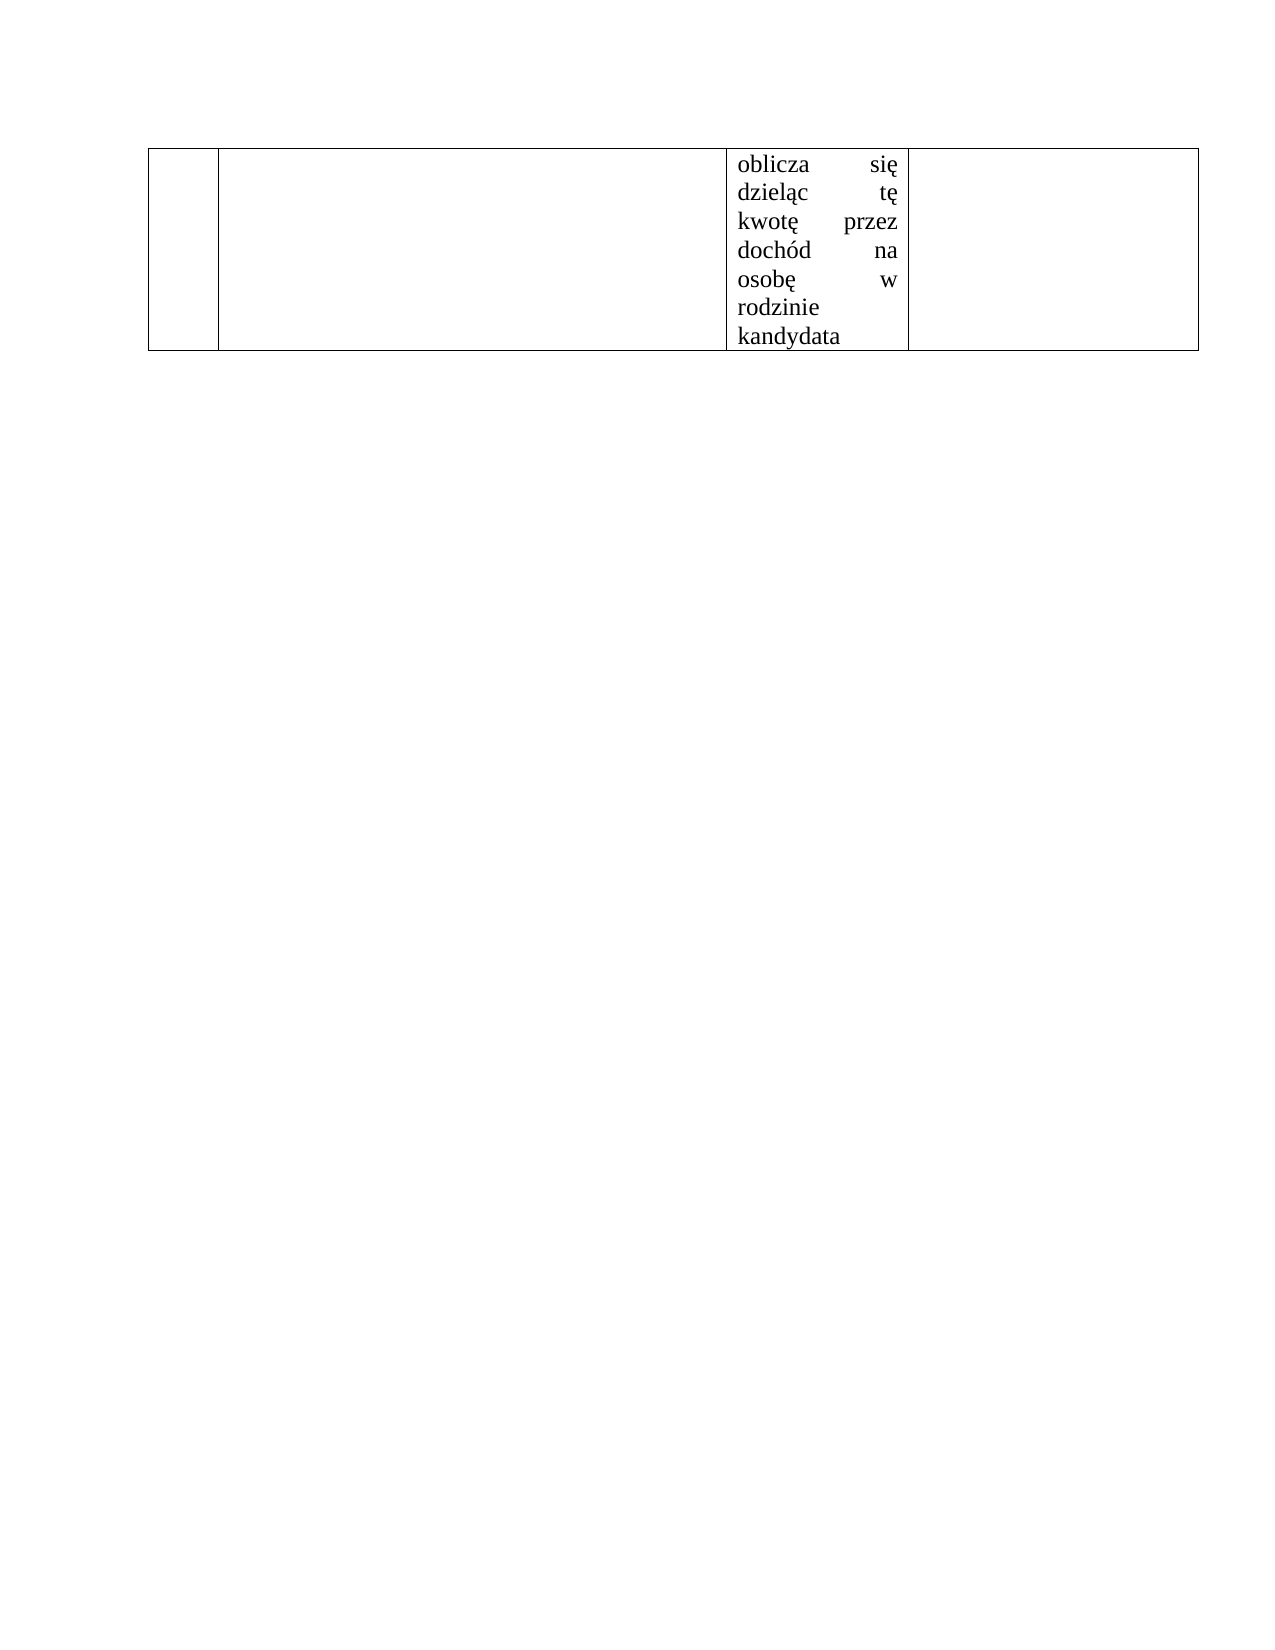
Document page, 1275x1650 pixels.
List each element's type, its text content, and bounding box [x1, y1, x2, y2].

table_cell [909, 149, 1198, 350]
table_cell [727, 149, 908, 350]
table_cell 6 [149, 149, 218, 350]
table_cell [219, 149, 726, 350]
